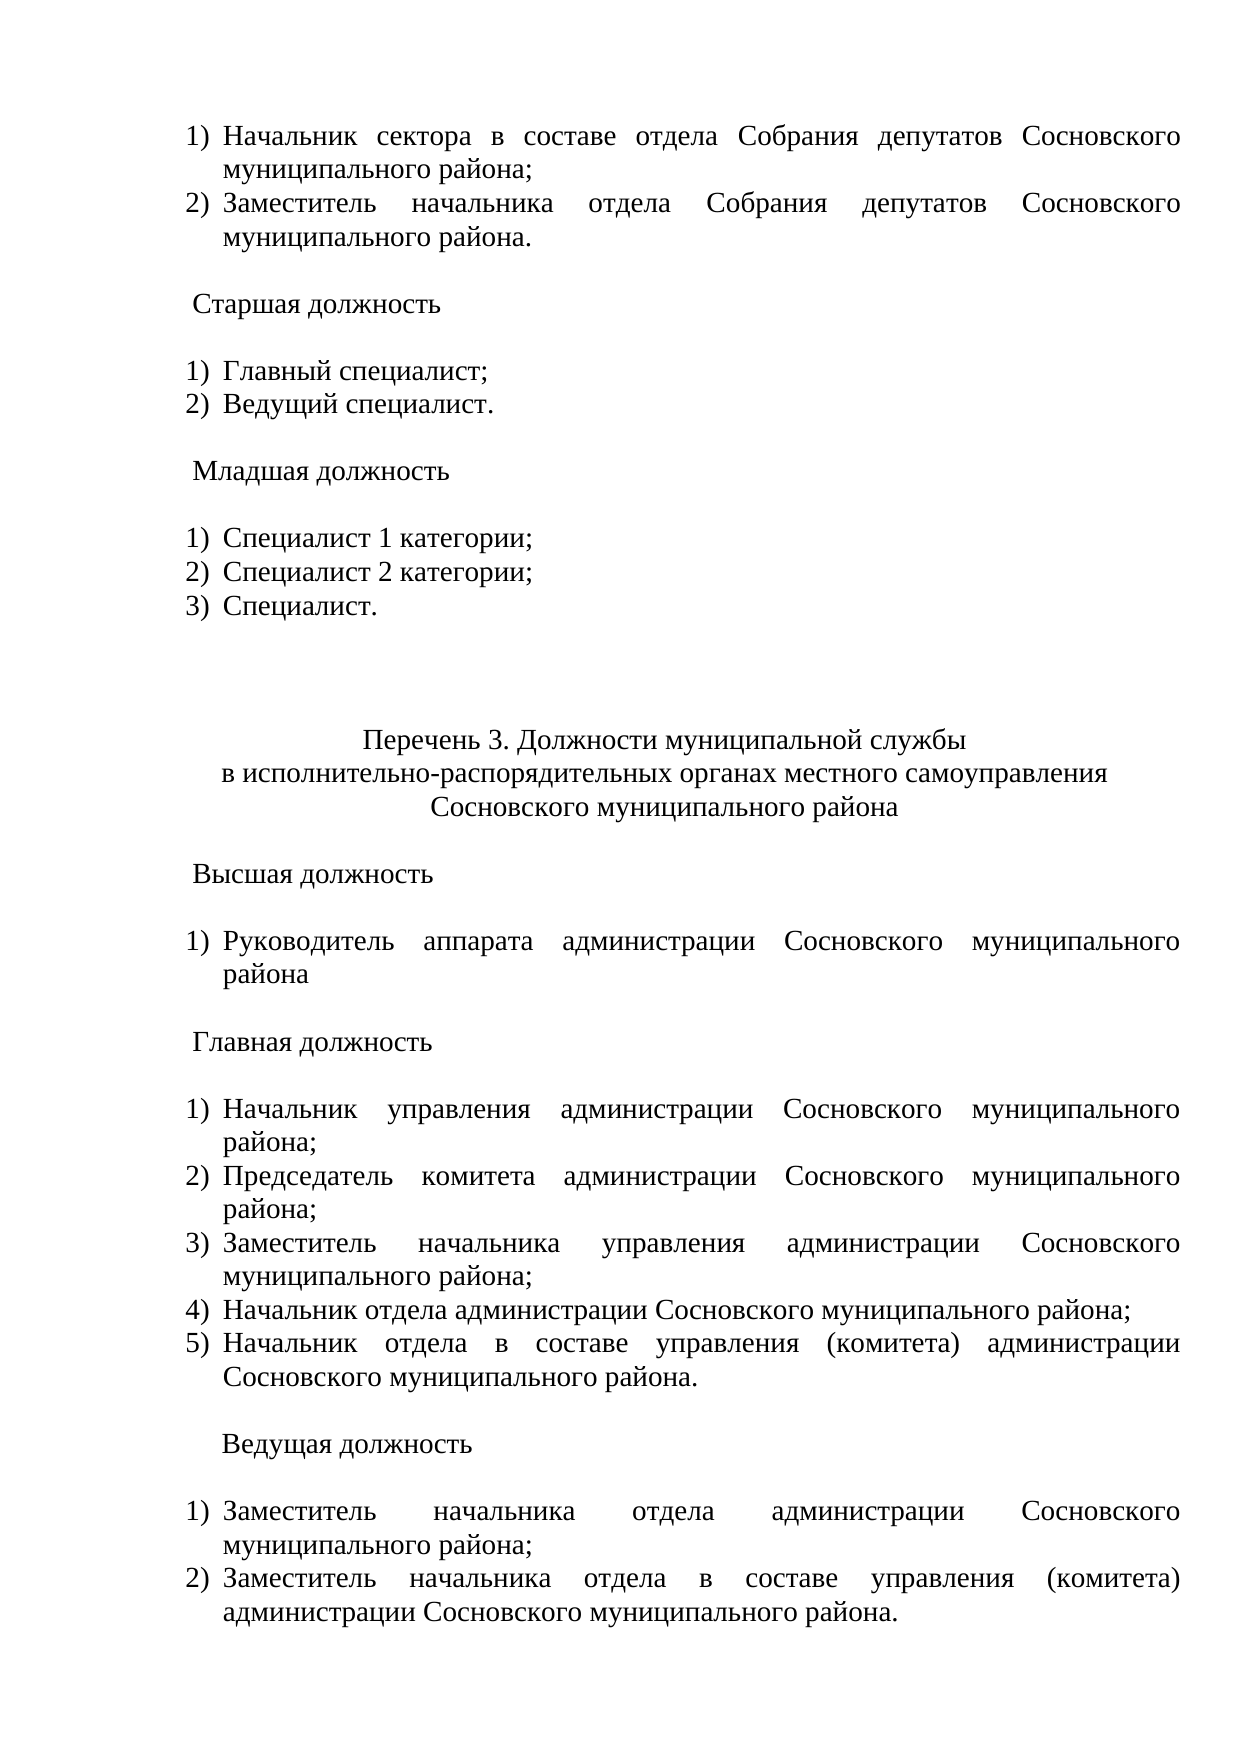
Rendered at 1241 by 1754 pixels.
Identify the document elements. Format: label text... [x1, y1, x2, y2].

list Специалист. [185, 588, 1181, 621]
list Специалист 1 категории; [185, 521, 1181, 554]
list Председатель комитета администрации Сосновского муниципального района; [185, 1158, 1181, 1225]
text Ведущая должность [148, 1426, 1181, 1460]
list Начальник отдела в составе управления (комитета) администрации Сосновского муниципального района. [185, 1326, 1181, 1393]
list Начальник отдела администрации Сосновского муниципального района; [185, 1292, 1181, 1326]
list Специалист 2 категории; [185, 554, 1181, 588]
list Руководитель аппарата администрации Сосновского муниципального района [185, 923, 1181, 990]
text Высшая должность [192, 856, 1181, 889]
list Заместитель начальника отдела Собрания депутатов Сосновского муниципального района. [185, 185, 1181, 252]
list Начальник сектора в составе отдела Собрания депутатов Сосновского муниципального района; [185, 118, 1181, 185]
text Старшая должность [192, 286, 1181, 319]
text в исполнительно-распорядительных органах местного самоуправления [148, 755, 1181, 789]
list Начальник управления администрации Сосновского муниципального района; [185, 1091, 1181, 1158]
list Заместитель начальника управления администрации Сосновского муниципального района; [185, 1225, 1181, 1292]
list Заместитель начальника отдела администрации Сосновского муниципального района; [185, 1493, 1181, 1560]
text Перечень 3. Должности муниципальной службы [148, 722, 1181, 755]
text Главная должность [192, 1024, 1181, 1057]
list Ведущий специалист. [185, 386, 1181, 420]
list Заместитель начальника отдела в составе управления (комитета) администрации Сосновского муниципального района. [185, 1560, 1181, 1627]
text Сосновского муниципального района [148, 789, 1181, 822]
list Главный специалист; [185, 353, 1181, 386]
text Младшая должность [192, 453, 1181, 487]
